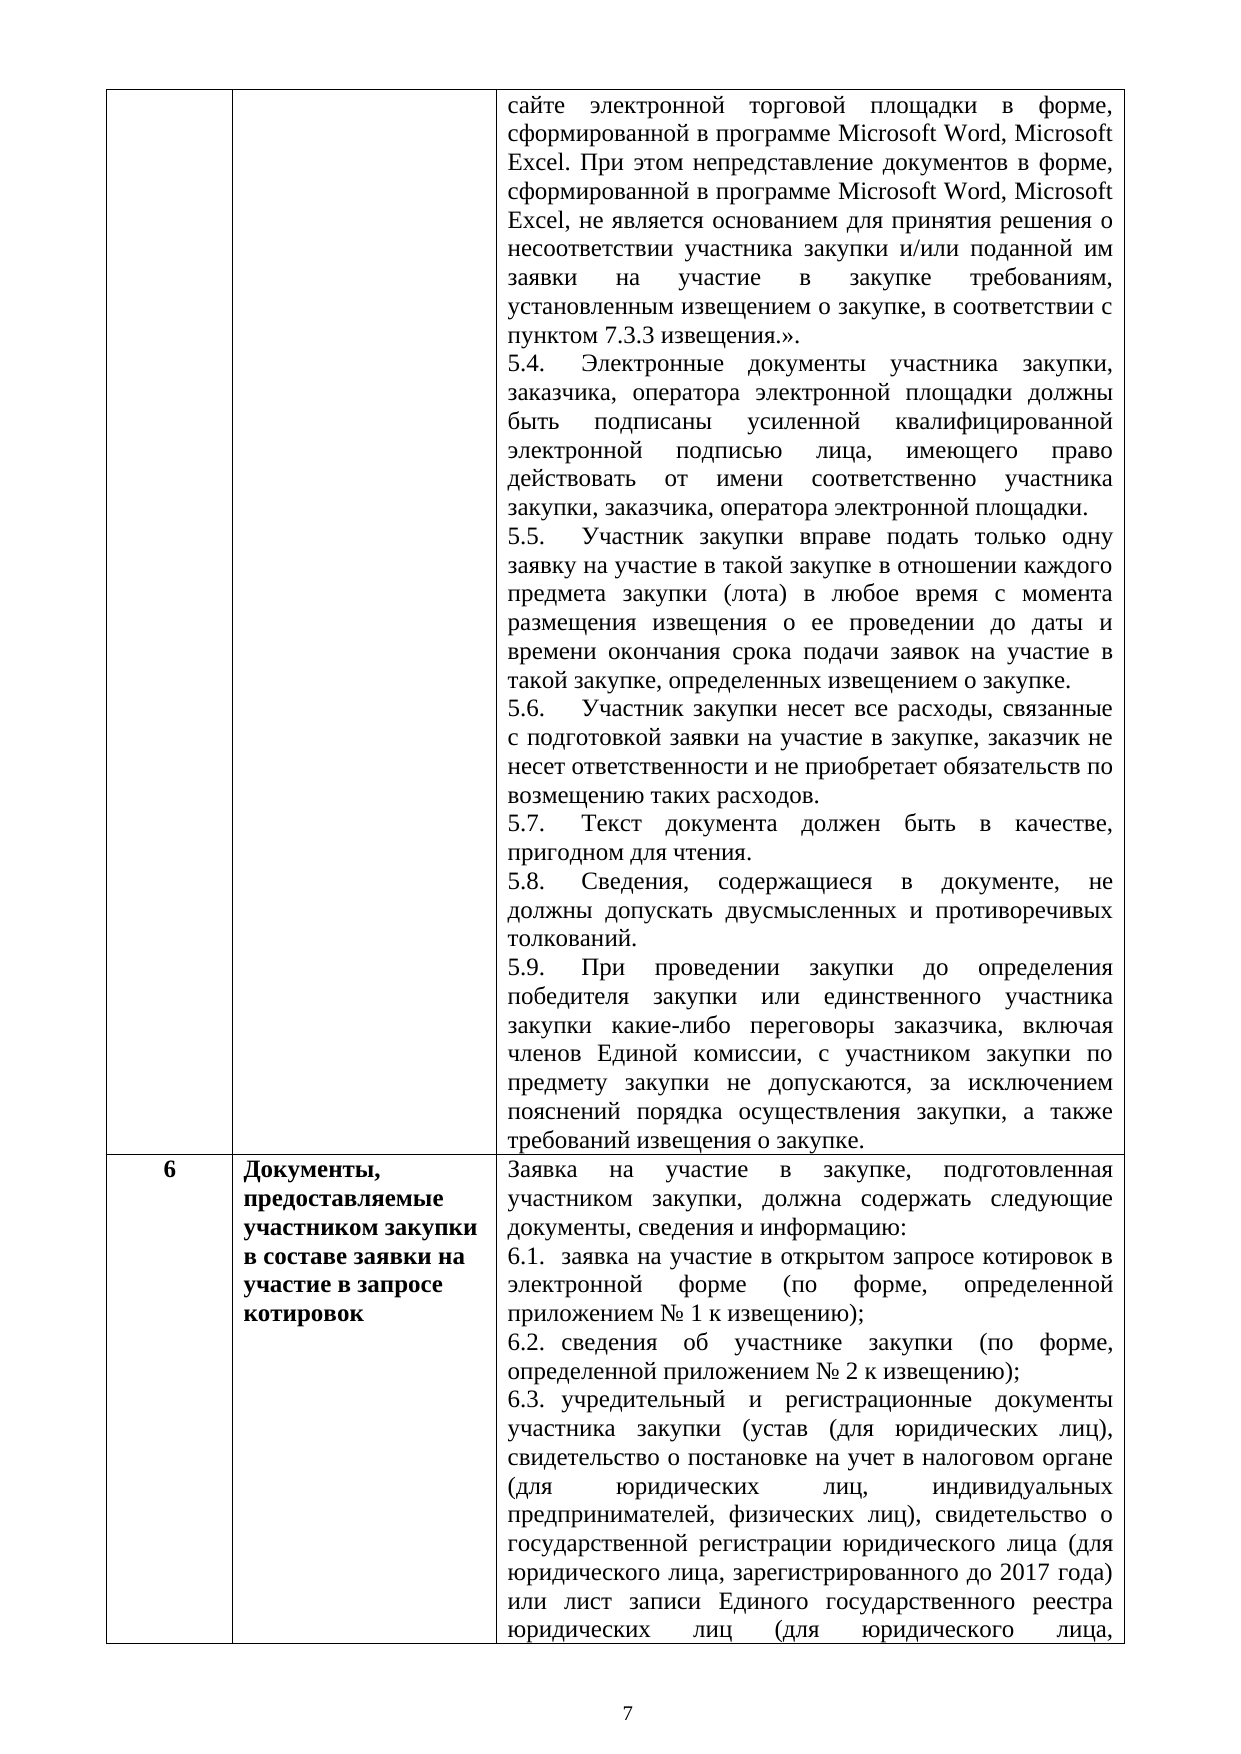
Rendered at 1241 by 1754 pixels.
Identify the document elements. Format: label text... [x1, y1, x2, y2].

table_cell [233, 90, 496, 1153]
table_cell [497, 90, 1124, 1153]
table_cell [497, 1155, 1124, 1643]
table_cell 5 [107, 90, 232, 1153]
table_cell 6 [107, 1155, 232, 1643]
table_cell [233, 1155, 496, 1643]
